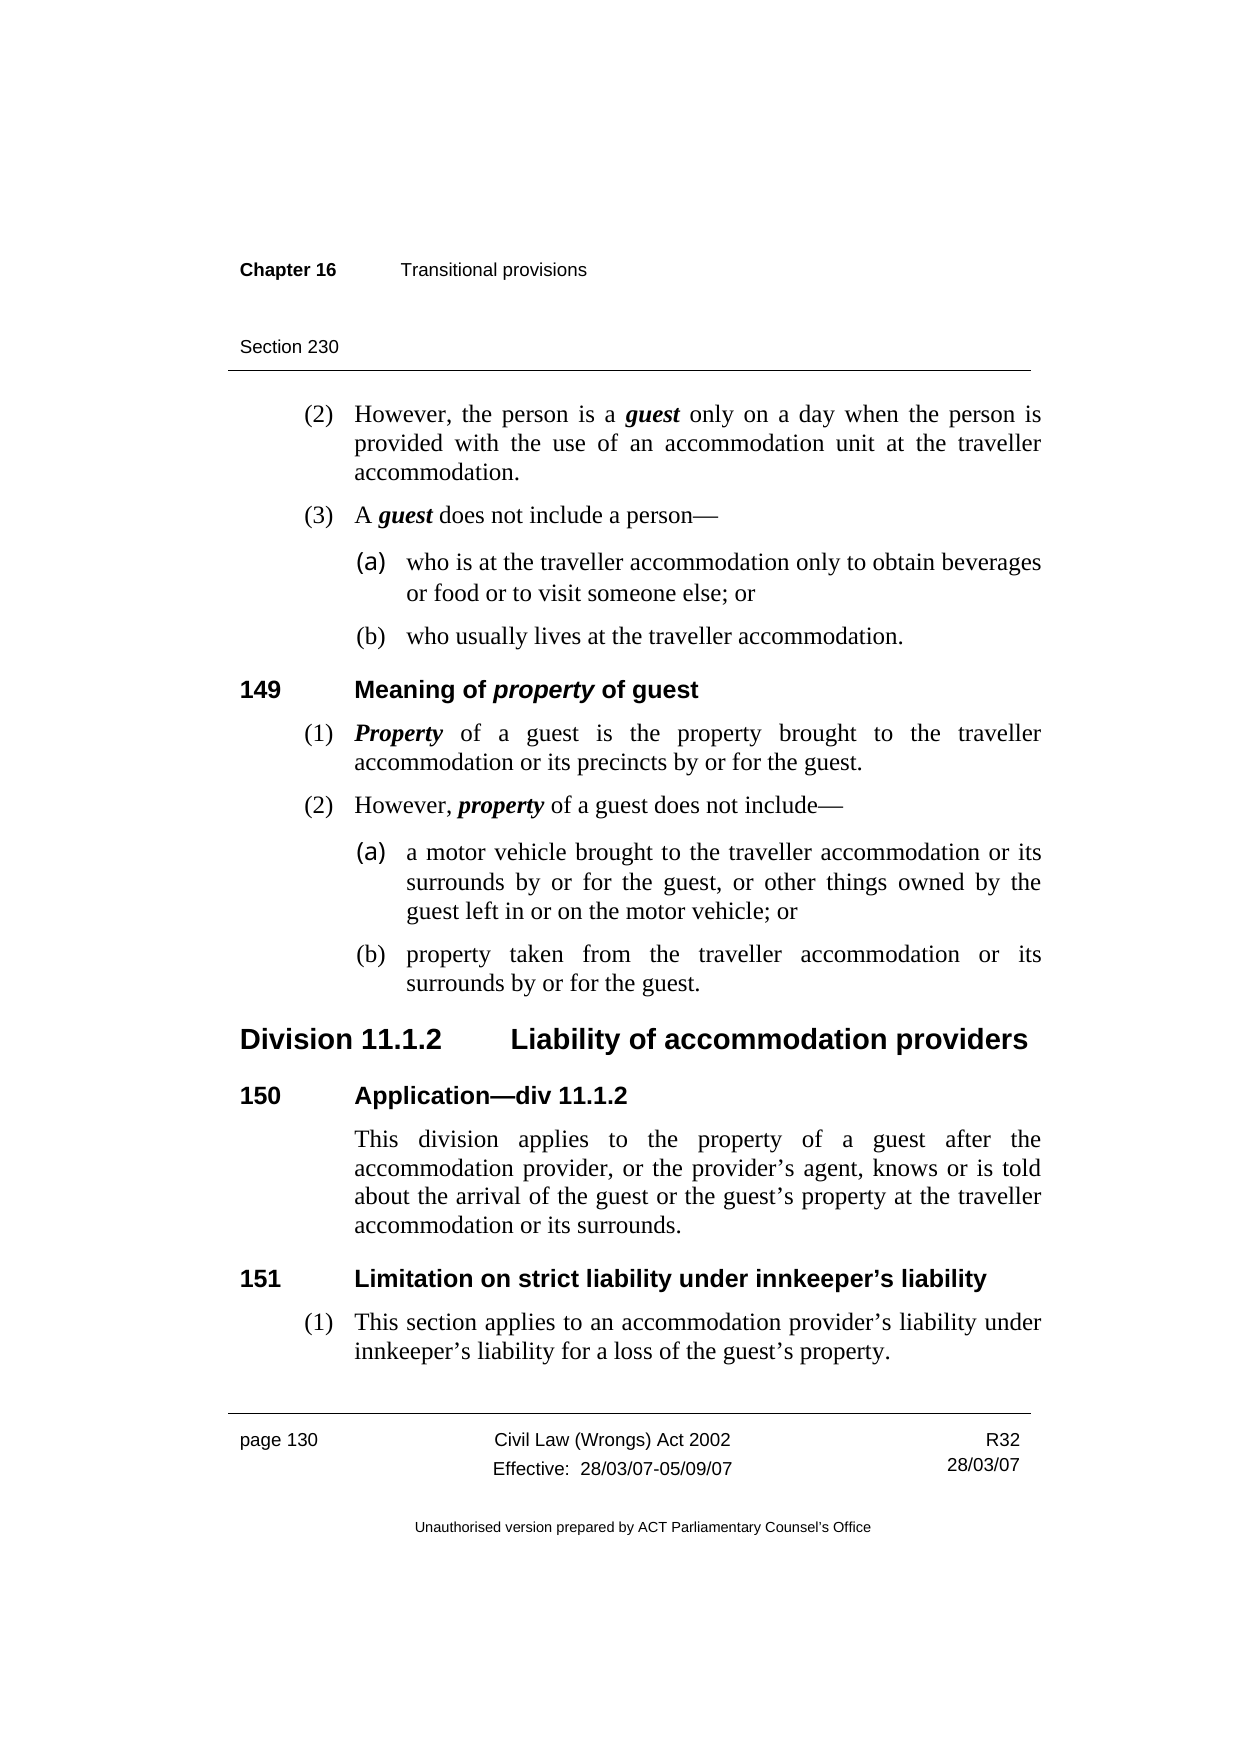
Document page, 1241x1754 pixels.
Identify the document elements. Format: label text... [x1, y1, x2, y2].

text (b) who usually lives at the traveller accommodation. [239, 621, 1042, 650]
text (1) This section applies to an accommodation provider’s liability under innkeeper’s liability for a loss of the guest’s property. [239, 1307, 1042, 1365]
text (2) However, the person is a guest only on a day when the person is provided with the use of an accommodation unit at the traveller accommodation. [239, 399, 1042, 486]
text (1) Property of a guest is the property brought to the traveller accommodation or its precincts by or for the guest. [239, 718, 1042, 776]
text 150 Application—div 11.1.2 [239, 1081, 1042, 1109]
text Division 11.1.2 Liability of accommodation providers [239, 1022, 1042, 1056]
text (b) property taken from the traveller accommodation or its surrounds by or for the guest. [239, 939, 1042, 997]
text (3) A guest does not include a person— [239, 500, 1042, 529]
text (a) who is at the traveller accommodation only to obtain beverages or food or to visit someone else; or [239, 543, 1042, 606]
text 149 Meaning of property of guest [239, 675, 1042, 703]
text This division applies to the property of a guest after the accommodation provider, or the provider’s agent, knows or is told about the arrival of the guest or the guest’s property at the traveller accommodation or its surrounds. [354, 1124, 1042, 1239]
text (a) a motor vehicle brought to the traveller accommodation or its surrounds by or for the guest, or other things owned by the guest left in or on the motor vehicle; or [239, 833, 1042, 925]
text 151 Limitation on strict liability under innkeeper’s liability [239, 1264, 1042, 1293]
text (2) However, property of a guest does not include— [239, 790, 1042, 819]
